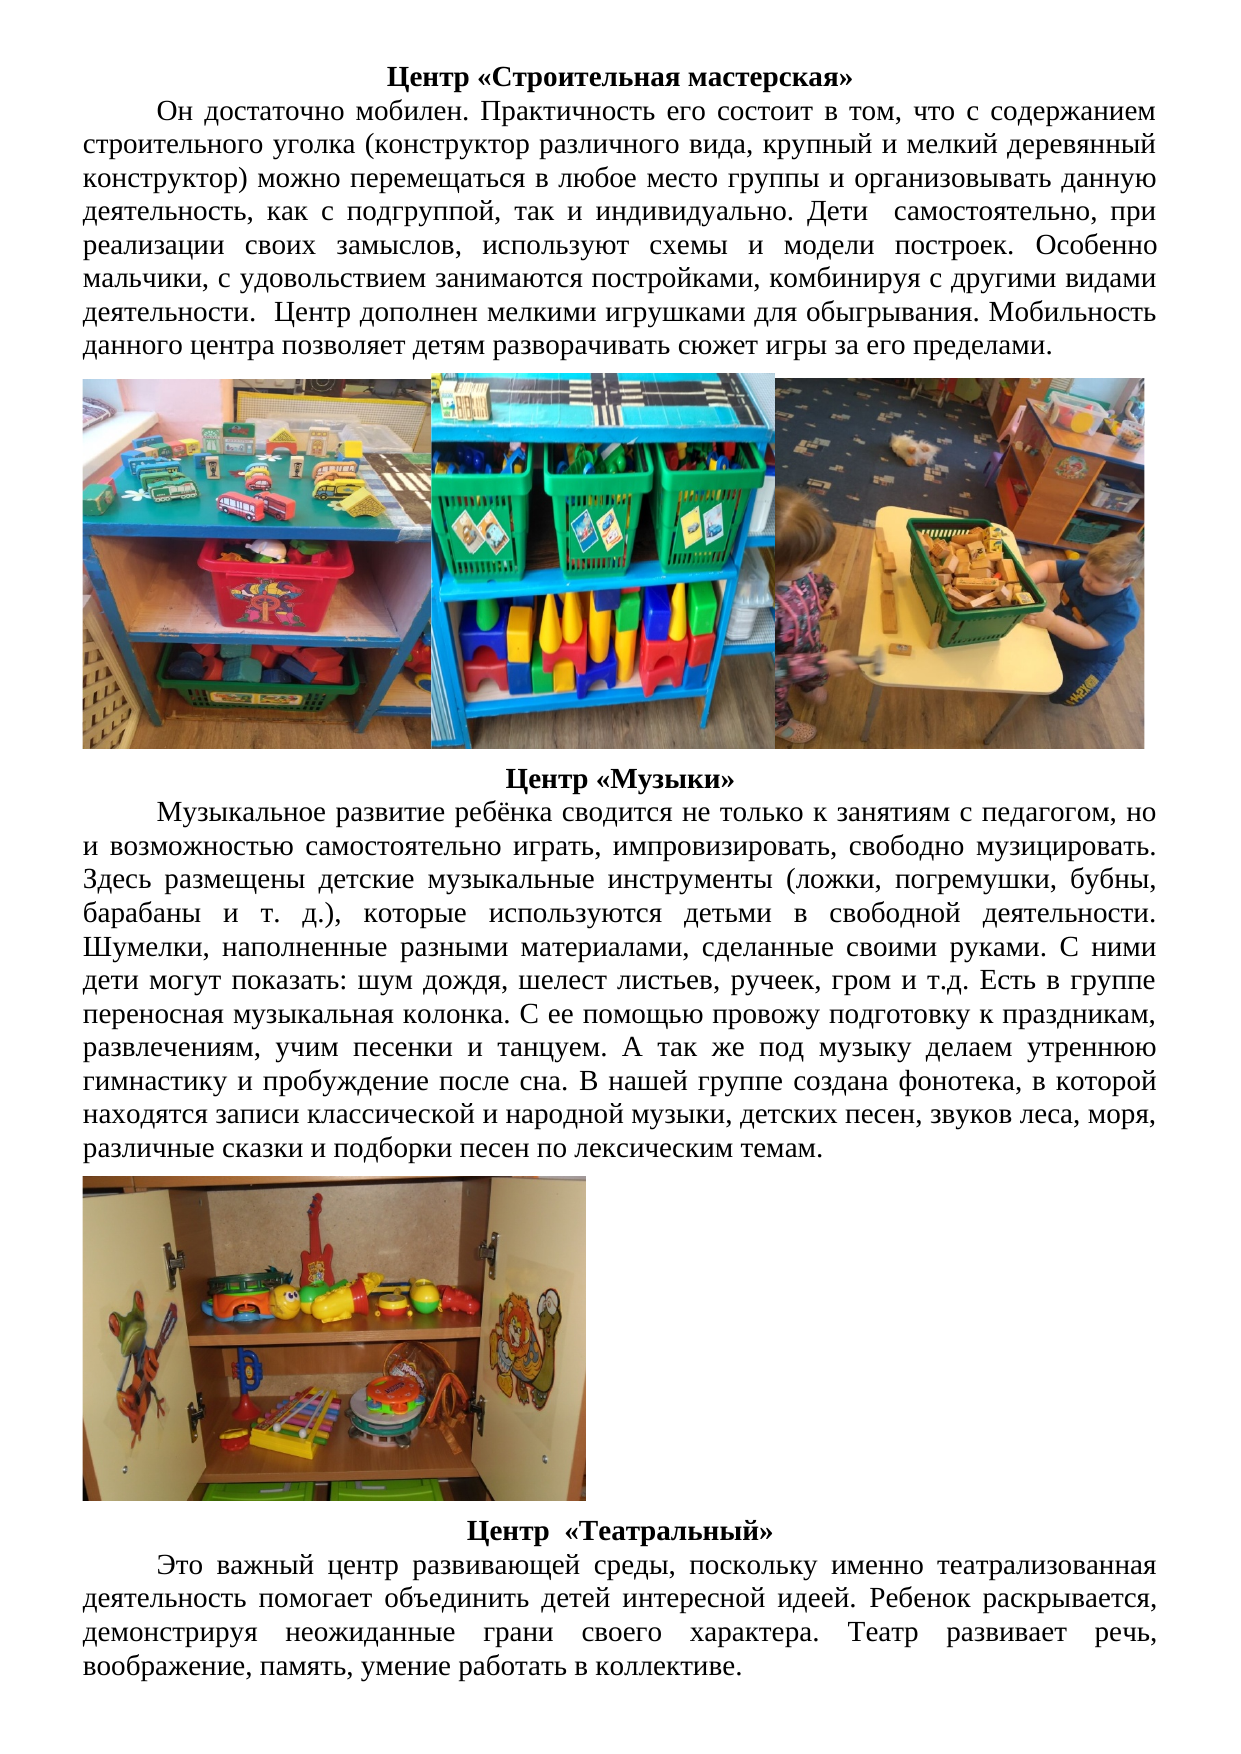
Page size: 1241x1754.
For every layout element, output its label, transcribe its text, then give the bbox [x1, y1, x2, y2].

text Музыкальное развитие ребёнка сводится не только к занятиям с педагогом, но и возможностью самостоятельно играть, импровизировать, свободно музицировать. Здесь размещены детские музыкальные инструменты (ложки, погремушки, бубны, барабаны и т. д.), которые используются детьми в свободной деятельности. Шумелки, наполненные разными материалами, сделанные своими руками. С ними дети могут показать: шум дождя, шелест листьев, ручеек, гром и т.д. Есть в группе переносная музыкальная колонка. С ее помощью провожу подготовку к праздникам, развлечениям, учим песенки и танцуем. А так же под музыку делаем утреннюю гимнастику и пробуждение после сна. В нашей группе создана фонотека, в которой находятся записи классической и народной музыки, детских песен, звуков леса, моря, различные сказки и подборки песен по лексическим темам. [83, 794, 1157, 1163]
picture [82, 373, 1145, 749]
text Центр «Строительная мастерская» [83, 59, 1157, 93]
text Центр «Театральный» [83, 1513, 1157, 1547]
text Это важный центр развивающей среды, поскольку именно театрализованная деятельность помогает объединить детей интересной идеей. Ребенок раскрывается, демонстрируя неожиданные грани своего характера. Театр развивает речь, воображение, память, умение работать в коллективе. [83, 1547, 1157, 1681]
picture [82, 1176, 586, 1501]
text Он достаточно мобилен. Практичность его состоит в том, что с содержанием строительного уголка (конструктор различного вида, крупный и мелкий деревянный конструктор) можно перемещаться в любое место группы и организовывать данную деятельность, как с подгруппой, так и индивидуально. Дети самостоятельно, при реализации своих замыслов, используют схемы и модели построек. Особенно мальчики, с удовольствием занимаются постройками, комбинируя с другими видами деятельности. Центр дополнен мелкими игрушками для обыгрывания. Мобильность данного центра позволяет детям разворачивать сюжет игры за его пределами. [83, 93, 1157, 361]
text Центр «Музыки» [83, 761, 1157, 794]
